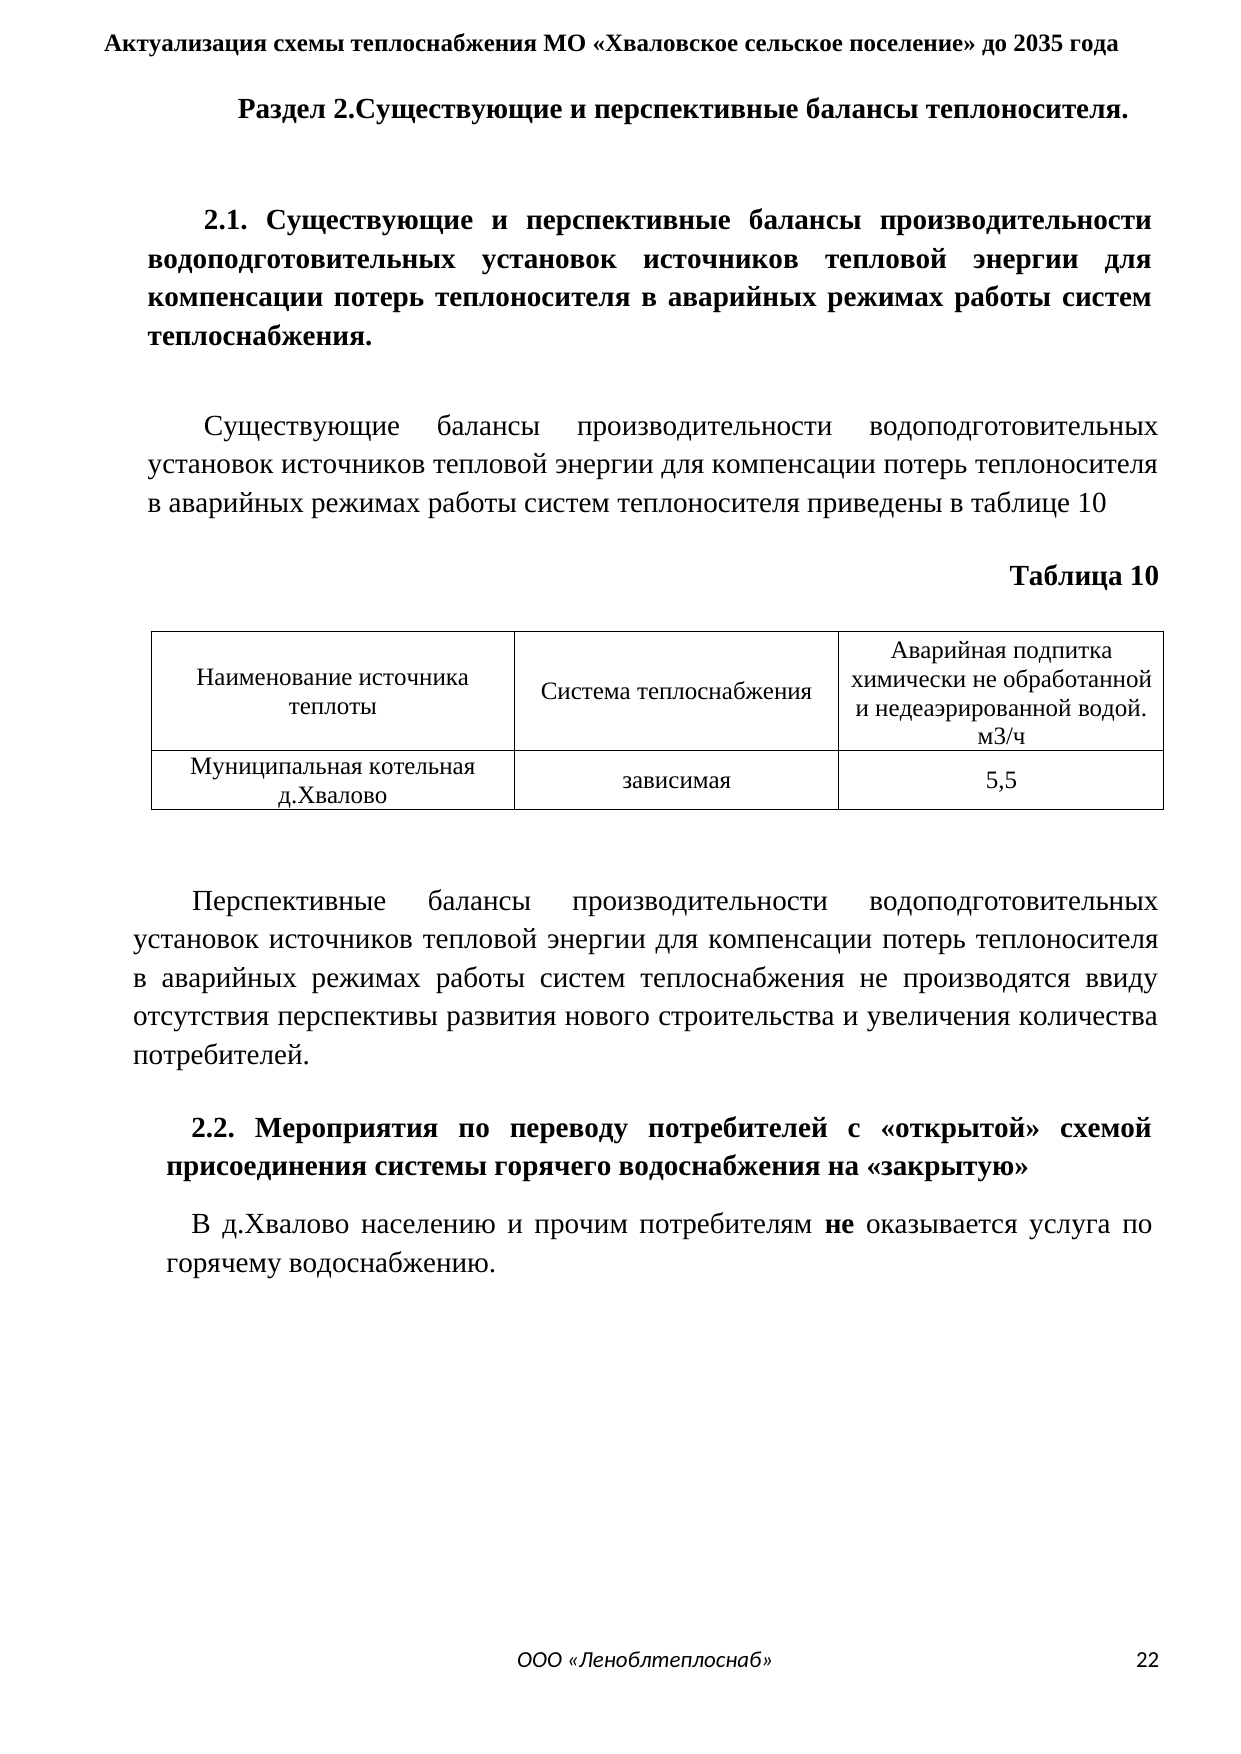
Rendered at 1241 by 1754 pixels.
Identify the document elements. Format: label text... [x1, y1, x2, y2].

text 2.2. Мероприятия по переводу потребителей с «открытой» схемой присоединения системы горячего водоснабжения на «закрытую» [166, 1110, 1153, 1182]
text Перспективные балансы производительности водоподготовительных установок источников тепловой энергии для компенсации потерь теплоносителя в аварийных режимах работы систем теплоснабжения не производятся ввиду отсутствия перспективы развития нового строительства и увеличения количества потребителей. [133, 883, 1159, 1070]
text Таблица 10 [147, 558, 1159, 591]
table_cell Муниципальная котельная д.Хвалово [152, 751, 514, 809]
subtitle Раздел 2.Существующие и перспективные балансы теплоносителя. [225, 91, 1141, 124]
text 2.1. Существующие и перспективные балансы производительности водоподготовительных установок источников тепловой энергии для компенсации потерь теплоносителя в аварийных режимах работы систем теплоснабжения. [147, 202, 1153, 352]
table_header Наименование источника теплоты [152, 632, 514, 750]
text Существующие балансы производительности водоподготовительных установок источников тепловой энергии для компенсации потерь теплоносителя в аварийных режимах работы систем теплоносителя приведены в таблице 10 [147, 408, 1159, 518]
table_header Аварийная подпитка химически не обработанной и недеаэрированной водой. м3/ч [839, 632, 1163, 750]
table_cell 5,5 [839, 751, 1163, 809]
table_cell зависимая [515, 751, 838, 809]
text В д.Хвалово населению и прочим потребителям не оказывается услуга по горячему водоснабжению. [166, 1207, 1153, 1279]
table_header Система теплоснабжения [515, 632, 838, 750]
